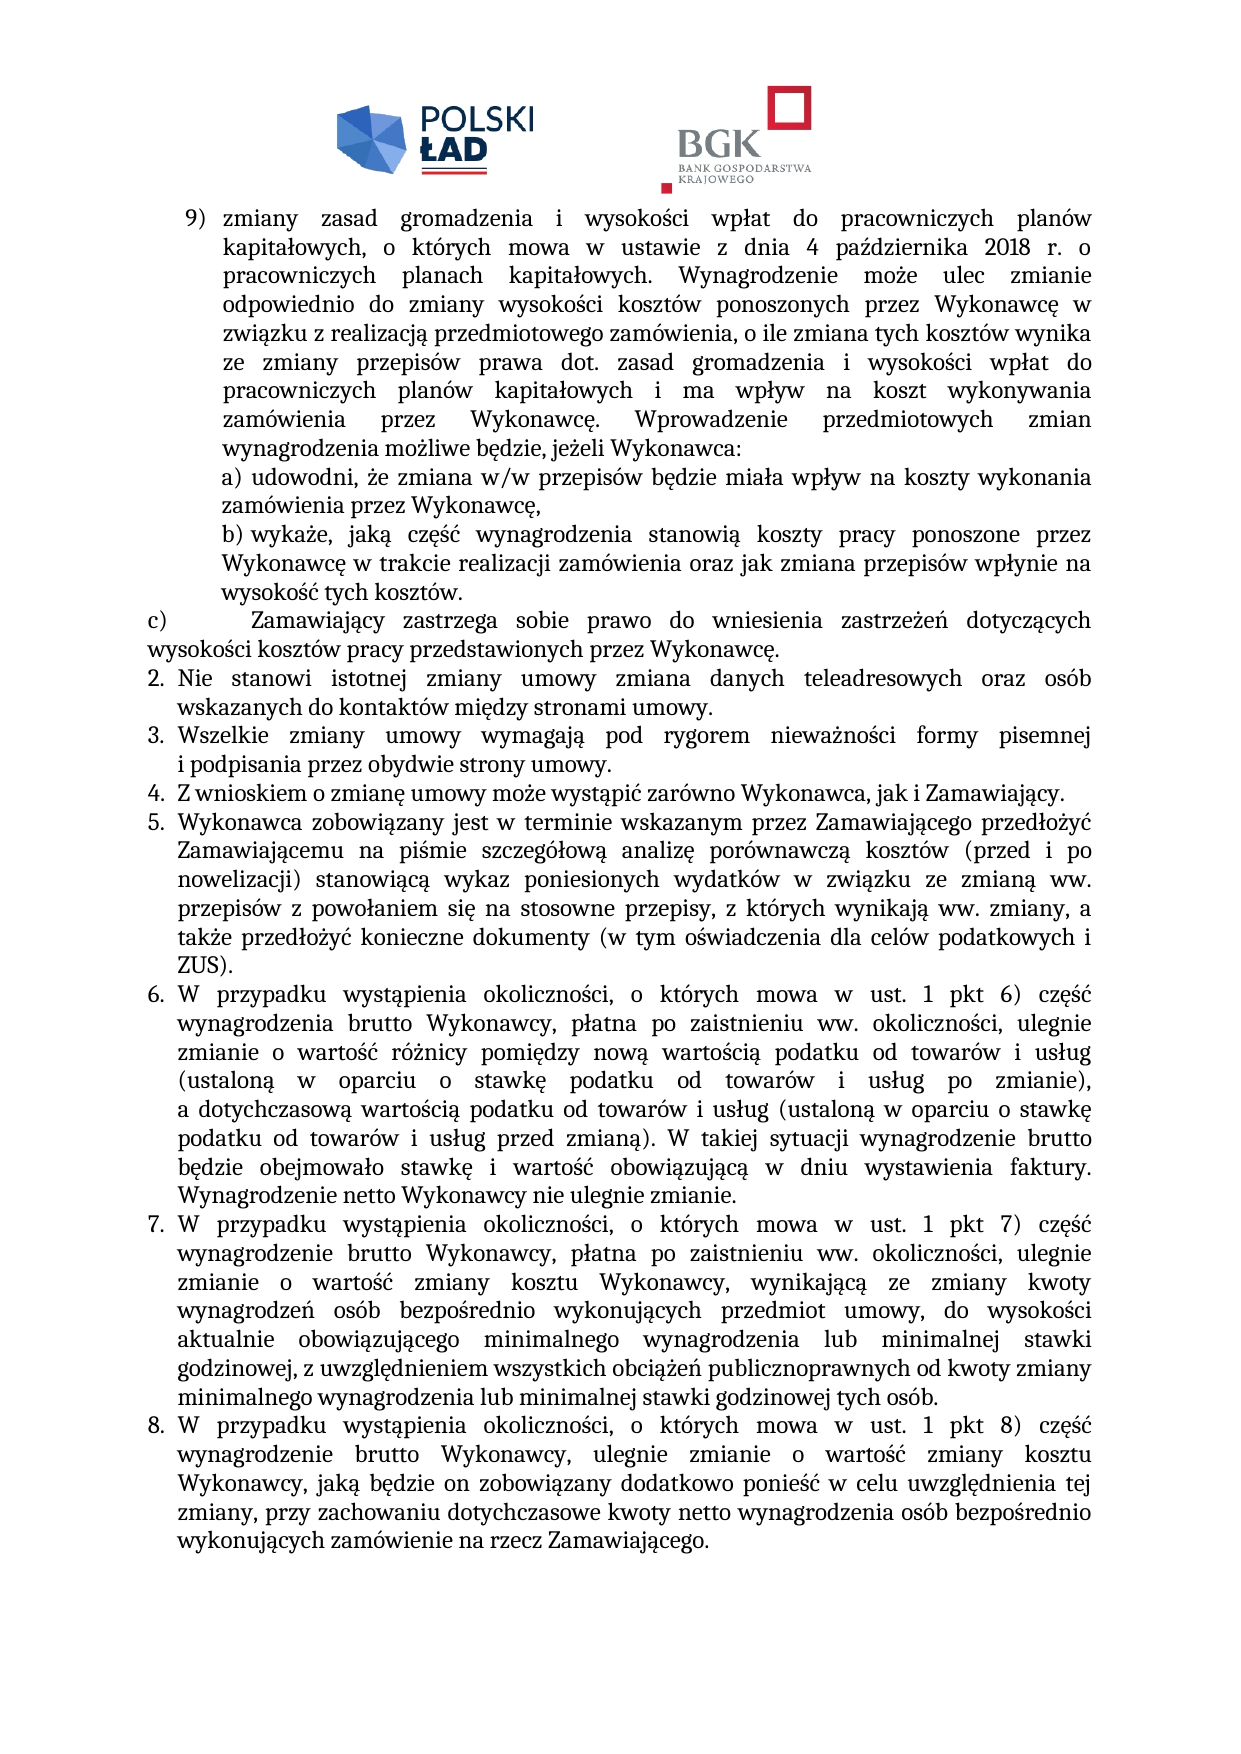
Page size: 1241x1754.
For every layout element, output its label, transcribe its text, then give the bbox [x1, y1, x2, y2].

list Wszelkie zmiany umowy wymagają pod rygorem nieważności formy pisemnej i podpisania przez obydwie strony umowy. [148, 721, 1093, 779]
list udowodni, że zmiana w/w przepisów będzie miała wpływ na koszty wykonania zamówienia przez Wykonawcę, [221, 462, 1093, 520]
list Wykonawca zobowiązany jest w terminie wskazanym przez Zamawiającego przedłożyć Zamawiającemu na piśmie szczegółową analizę porównawczą kosztów (przed i po nowelizacji) stanowiącą wykaz poniesionych wydatków w związku ze zmianą ww. przepisów z powołaniem się na stosowne przepisy, z których wynikają ww. zmiany, a także przedłożyć konieczne dokumenty (w tym oświadczenia dla celów podatkowych i ZUS). [148, 807, 1093, 980]
list Zamawiający zastrzega sobie prawo do wniesienia zastrzeżeń dotyczących wysokości kosztów pracy przedstawionych przez Wykonawcę. [148, 606, 1093, 664]
picture [325, 73, 558, 204]
list Nie stanowi istotnej zmiany umowy zmiana danych teleadresowych oraz osób wskazanych do kontaktów między stronami umowy. [148, 664, 1093, 721]
list W przypadku wystąpienia okoliczności, o których mowa w ust. 1 pkt 8) część wynagrodzenie brutto Wykonawcy, ulegnie zmianie o wartość zmiany kosztu Wykonawcy, jaką będzie on zobowiązany dodatkowo ponieść w celu uwzględnienia tej zmiany, przy zachowaniu dotychczasowe kwoty netto wynagrodzenia osób bezpośrednio wykonujących zamówienie na rzecz Zamawiającego. [148, 1411, 1093, 1555]
list W przypadku wystąpienia okoliczności, o których mowa w ust. 1 pkt 6) część wynagrodzenia brutto Wykonawcy, płatna po zaistnieniu ww. okoliczności, ulegnie zmianie o wartość różnicy pomiędzy nową wartością podatku od towarów i usług (ustaloną w oparciu o stawkę podatku od towarów i usług po zmianie), a dotychczasową wartością podatku od towarów i usług (ustaloną w oparciu o stawkę podatku od towarów i usług przed zmianą). W takiej sytuacji wynagrodzenie brutto będzie obejmowało stawkę i wartość obowiązującą w dniu wystawienia faktury. Wynagrodzenie netto Wykonawcy nie ulegnie zmianie. [148, 980, 1093, 1210]
picture [645, 73, 832, 204]
list Z wnioskiem o zmianę umowy może wystąpić zarówno Wykonawca, jak i Zamawiający. [148, 779, 1093, 807]
list zmiany zasad gromadzenia i wysokości wpłat do pracowniczych planów kapitałowych, o których mowa w ustawie z dnia 4 października 2018 r. o pracowniczych planach kapitałowych. Wynagrodzenie może ulec zmianie odpowiednio do zmiany wysokości kosztów ponoszonych przez Wykonawcę w związku z realizacją przedmiotowego zamówienia, o ile zmiana tych kosztów wynika ze zmiany przepisów prawa dot. zasad gromadzenia i wysokości wpłat do pracowniczych planów kapitałowych i ma wpływ na koszt wykonywania zamówienia przez Wykonawcę. Wprowadzenie przedmiotowych zmian wynagrodzenia możliwe będzie, jeżeli Wykonawca: [185, 204, 1093, 462]
list W przypadku wystąpienia okoliczności, o których mowa w ust. 1 pkt 7) część wynagrodzenie brutto Wykonawcy, płatna po zaistnieniu ww. okoliczności, ulegnie zmianie o wartość zmiany kosztu Wykonawcy, wynikającą ze zmiany kwoty wynagrodzeń osób bezpośrednio wykonujących przedmiot umowy, do wysokości aktualnie obowiązującego minimalnego wynagrodzenia lub minimalnej stawki godzinowej, z uwzględnieniem wszystkich obciążeń publicznoprawnych od kwoty zmiany minimalnego wynagrodzenia lub minimalnej stawki godzinowej tych osób. [148, 1210, 1093, 1411]
